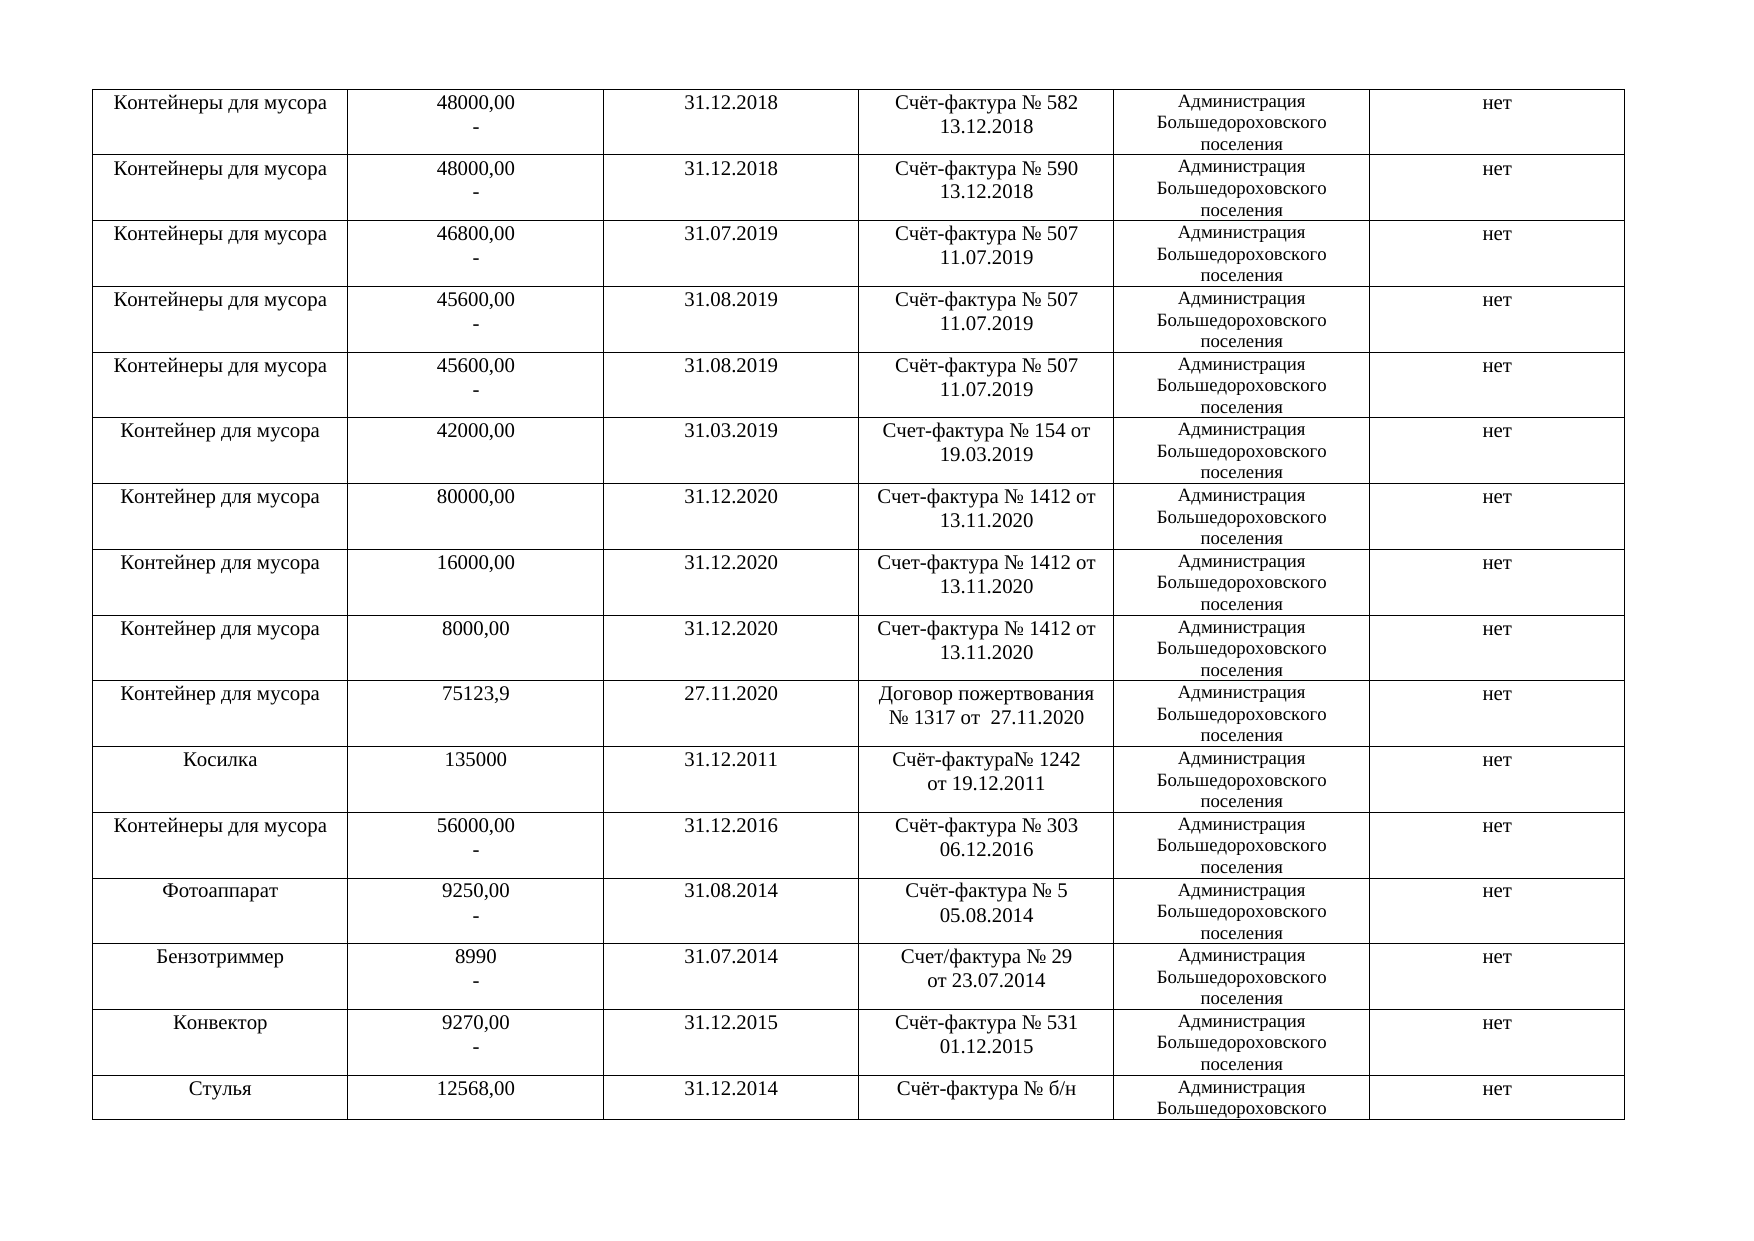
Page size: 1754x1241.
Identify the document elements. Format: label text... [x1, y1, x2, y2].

table_cell Договор пожертвования № 1317 от 27.11.2020 [859, 681, 1113, 746]
table_cell 8000,00 [348, 616, 603, 680]
table_cell Администрация Большедороховского поселения [1114, 287, 1369, 352]
table_cell Счёт-фактура № 5 05.08.2014 [859, 879, 1113, 943]
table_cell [859, 1076, 1113, 1119]
table_cell Бензотриммер [93, 944, 347, 1009]
table_cell Косилка [93, 747, 347, 812]
table_cell Администрация Большедороховского поселения [1114, 221, 1369, 286]
table_cell 16000,00 [348, 550, 603, 614]
table_cell Контейнер для мусора [93, 616, 347, 680]
table_cell нет [1370, 221, 1624, 286]
table_cell нет [1370, 484, 1624, 549]
table_cell 31.03.2019 [604, 418, 858, 483]
table_cell Администрация Большедороховского поселения [1114, 681, 1369, 746]
table_cell 31.12.2020 [604, 550, 858, 614]
table_cell Счёт-фактура № 507 11.07.2019 [859, 287, 1113, 352]
table_cell 31.12.2011 [604, 747, 858, 812]
table_cell нет [1370, 550, 1624, 614]
table_cell Фотоаппарат [93, 879, 347, 943]
table_cell Счёт-фактура № 590 13.12.2018 [859, 155, 1113, 220]
table_cell 31.12.2014 [604, 1076, 858, 1119]
table_cell Контейнеры для мусора [93, 813, 347, 877]
table_cell нет [1370, 681, 1624, 746]
table_cell нет [1370, 879, 1624, 943]
table_cell Счёт-фактура № 531 01.12.2015 [859, 1010, 1113, 1074]
table_cell Счет-фактура № 154 от 19.03.2019 [859, 418, 1113, 483]
table_cell Администрация Большедороховского поселения [1114, 550, 1369, 614]
table_cell Контейнер для мусора [93, 484, 347, 549]
table_cell 31.12.2020 [604, 484, 858, 549]
table_cell 31.12.2015 [604, 1010, 858, 1074]
table_cell Администрация Большедороховского поселения [1114, 944, 1369, 1009]
table_cell 135000 [348, 747, 603, 812]
table_cell Счёт-фактура № 303 06.12.2016 [859, 813, 1113, 877]
table_cell 80000,00 [348, 484, 603, 549]
table_cell 9270,00 - [348, 1010, 603, 1074]
table_cell нет [1370, 616, 1624, 680]
table_cell нет [1370, 353, 1624, 417]
table_cell Администрация Большедороховского поселения [1114, 353, 1369, 417]
table_cell Контейнеры для мусора [93, 90, 347, 154]
table_cell Администрация Большедороховского поселения [1114, 747, 1369, 812]
table_cell нет [1370, 944, 1624, 1009]
table_cell Счет/фактура № 29 от 23.07.2014 [859, 944, 1113, 1009]
table_cell Счет-фактура № 1412 от 13.11.2020 [859, 616, 1113, 680]
table_cell Контейнер для мусора [93, 550, 347, 614]
table_cell 27.11.2020 [604, 681, 858, 746]
table_cell Контейнеры для мусора [93, 353, 347, 417]
table_cell нет [1370, 813, 1624, 877]
table_cell Контейнеры для мусора [93, 155, 347, 220]
table_cell нет [1370, 418, 1624, 483]
table_cell 31.12.2018 [604, 90, 858, 154]
table_cell 31.12.2020 [604, 616, 858, 680]
table_cell Администрация Большедороховского поселения [1114, 879, 1369, 943]
table_cell 45600,00 - [348, 287, 603, 352]
table_cell Стулья [93, 1076, 347, 1119]
table_cell 31.08.2019 [604, 287, 858, 352]
table_cell 31.08.2014 [604, 879, 858, 943]
table_cell Контейнер для мусора [93, 681, 347, 746]
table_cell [1114, 155, 1369, 220]
table_cell нет [1370, 1076, 1624, 1119]
table_cell Счёт-фактура № 507 11.07.2019 [859, 353, 1113, 417]
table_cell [1114, 1010, 1369, 1074]
table_cell 42000,00 [348, 418, 603, 483]
table_cell 31.12.2018 [604, 155, 858, 220]
table_cell Счёт-фактура № 582 13.12.2018 [859, 90, 1113, 154]
table_cell Конвектор [93, 1010, 347, 1074]
table_cell 46800,00 - [348, 221, 603, 286]
table_cell 31.07.2014 [604, 944, 858, 1009]
table_cell 31.12.2016 [604, 813, 858, 877]
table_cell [1114, 90, 1369, 154]
table_cell Администрация Большедороховского поселения [1114, 616, 1369, 680]
table_cell 31.07.2019 [604, 221, 858, 286]
table_cell Контейнеры для мусора [93, 287, 347, 352]
table_cell нет [1370, 287, 1624, 352]
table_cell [1114, 1076, 1369, 1119]
table_cell Счёт-фактура№ 1242 от 19.12.2011 [859, 747, 1113, 812]
table_cell 9250,00 - [348, 879, 603, 943]
table_cell 45600,00 - [348, 353, 603, 417]
table_cell Администрация Большедороховского поселения [1114, 418, 1369, 483]
table_cell Контейнеры для мусора [93, 221, 347, 286]
table_cell 75123,9 [348, 681, 603, 746]
table_cell Счёт-фактура № 507 11.07.2019 [859, 221, 1113, 286]
table_cell 56000,00 - [348, 813, 603, 877]
table_cell 8990 - [348, 944, 603, 1009]
table_cell Счет-фактура № 1412 от 13.11.2020 [859, 484, 1113, 549]
table_cell Счет-фактура № 1412 от 13.11.2020 [859, 550, 1113, 614]
table_cell 48000,00 - [348, 90, 603, 154]
table_cell нет [1370, 1010, 1624, 1074]
table_cell 48000,00 - [348, 155, 603, 220]
table_cell 12568,00 - [348, 1076, 603, 1119]
table_cell Администрация Большедороховского поселения [1114, 813, 1369, 877]
table_cell нет [1370, 155, 1624, 220]
table_cell нет [1370, 90, 1624, 154]
table_cell нет [1370, 747, 1624, 812]
table_cell Администрация Большедороховского поселения [1114, 484, 1369, 549]
table_cell Контейнер для мусора [93, 418, 347, 483]
table_cell 31.08.2019 [604, 353, 858, 417]
